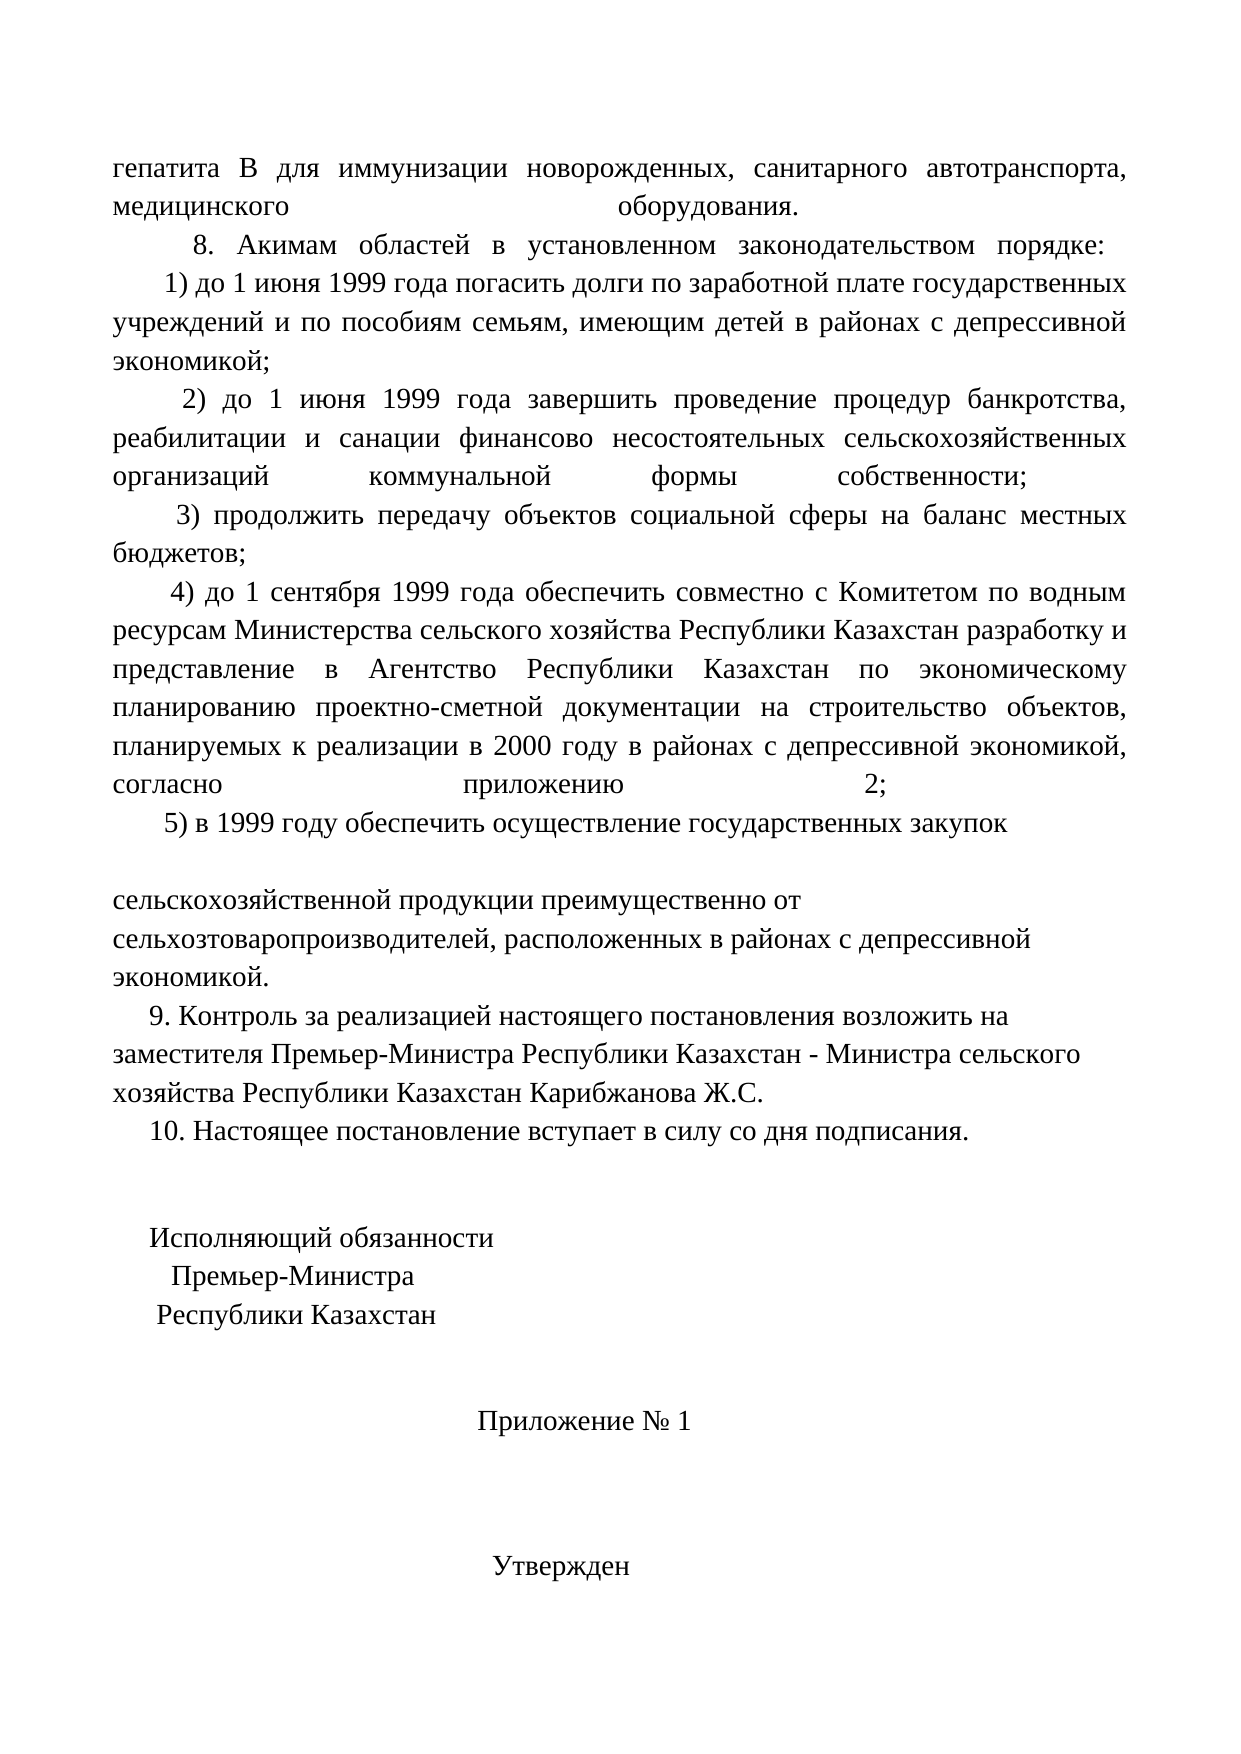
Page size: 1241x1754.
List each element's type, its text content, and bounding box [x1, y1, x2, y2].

text Премьер-Министра [112, 1258, 1128, 1292]
text Приложение № 1 [112, 1403, 1128, 1436]
text заместителя Премьер-Министра Республики Казахстан - Министра сельского [112, 1036, 1128, 1070]
text 9. Контроль за реализацией настоящего постановления возложить на [112, 998, 1128, 1031]
text Республики Казахстан [112, 1297, 1128, 1330]
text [112, 150, 1128, 839]
text Утвержден [112, 1548, 1128, 1581]
text сельхозтоваропроизводителей, расположенных в районах с депрессивной [112, 921, 1128, 954]
text экономикой. [112, 959, 1128, 993]
text сельскохозяйственной продукции преимущественно от [112, 882, 1128, 916]
text хозяйства Республики Казахстан Карибжанова Ж.С. [112, 1075, 1128, 1108]
text Исполняющий обязанности [112, 1220, 1128, 1253]
text 10. Настоящее постановление вступает в силу со дня подписания. [112, 1113, 1128, 1147]
